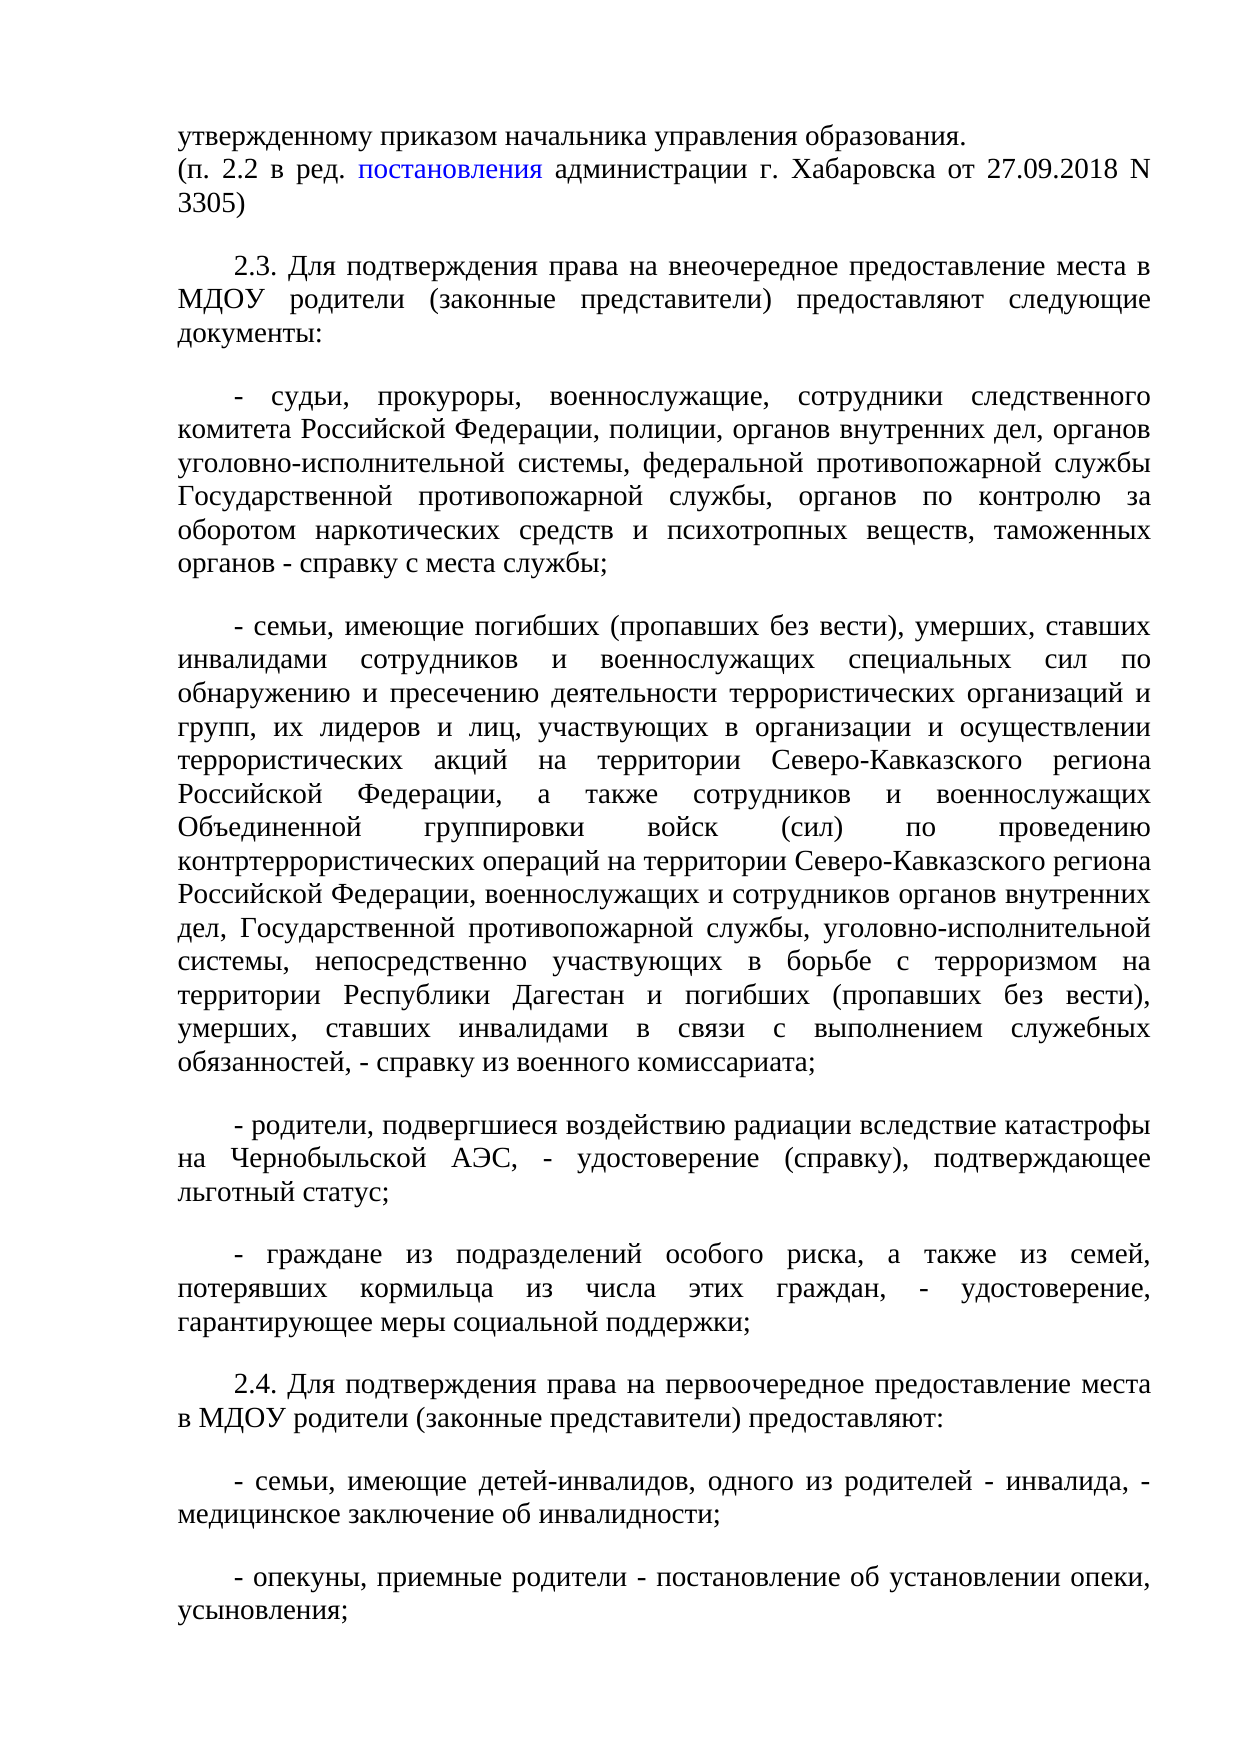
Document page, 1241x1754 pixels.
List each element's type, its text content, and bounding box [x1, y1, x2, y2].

text - родители, подвергшиеся воздействию радиации вследствие катастрофы на Чернобыльской АЭС, - удостоверение (справку), подтверждающее льготный статус; [177, 1107, 1152, 1207]
text - опекуны, приемные родители - постановление об установлении опеки, усыновления; [177, 1559, 1152, 1626]
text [177, 118, 1152, 152]
text 2.3. Для подтверждения права на внеочередное предоставление места в МДОУ родители (законные представители) предоставляют следующие документы: [177, 248, 1152, 348]
text - граждане из подразделений особого риска, а также из семей, потерявших кормильца из числа этих граждан, - удостоверение, гарантирующее меры социальной поддержки; [177, 1237, 1152, 1337]
text - судьи, прокуроры, военнослужащие, сотрудники следственного комитета Российской Федерации, полиции, органов внутренних дел, органов уголовно-исполнительной системы, федеральной противопожарной службы Государственной противопожарной службы, органов по контролю за оборотом наркотических средств и психотропных веществ, таможенных органов - справку с места службы; [177, 378, 1152, 579]
text - семьи, имеющие детей-инвалидов, одного из родителей - инвалида, - медицинское заключение об инвалидности; [177, 1463, 1152, 1530]
text 2.4. Для подтверждения права на первоочередное предоставление места в МДОУ родители (законные представители) предоставляют: [177, 1366, 1152, 1433]
text (п. 2.2 в ред. постановления администрации г. Хабаровска от 27.09.2018 N 3305) [177, 152, 1152, 219]
text - семьи, имеющие погибших (пропавших без вести), умерших, ставших инвалидами сотрудников и военнослужащих специальных сил по обнаружению и пресечению деятельности террористических организаций и групп, их лидеров и лиц, участвующих в организации и осуществлении террористических акций на территории Северо-Кавказского региона Российской Федерации, а также сотрудников и военнослужащих Объединенной группировки войск (сил) по проведению контртеррористических операций на территории Северо-Кавказского региона Российской Федерации, военнослужащих и сотрудников органов внутренних дел, Государственной противопожарной службы, уголовно-исполнительной системы, непосредственно участвующих в борьбе с терроризмом на территории Республики Дагестан и погибших (пропавших без вести), умерших, ставших инвалидами в связи с выполнением служебных обязанностей, - справку из военного комиссариата; [177, 608, 1152, 1078]
